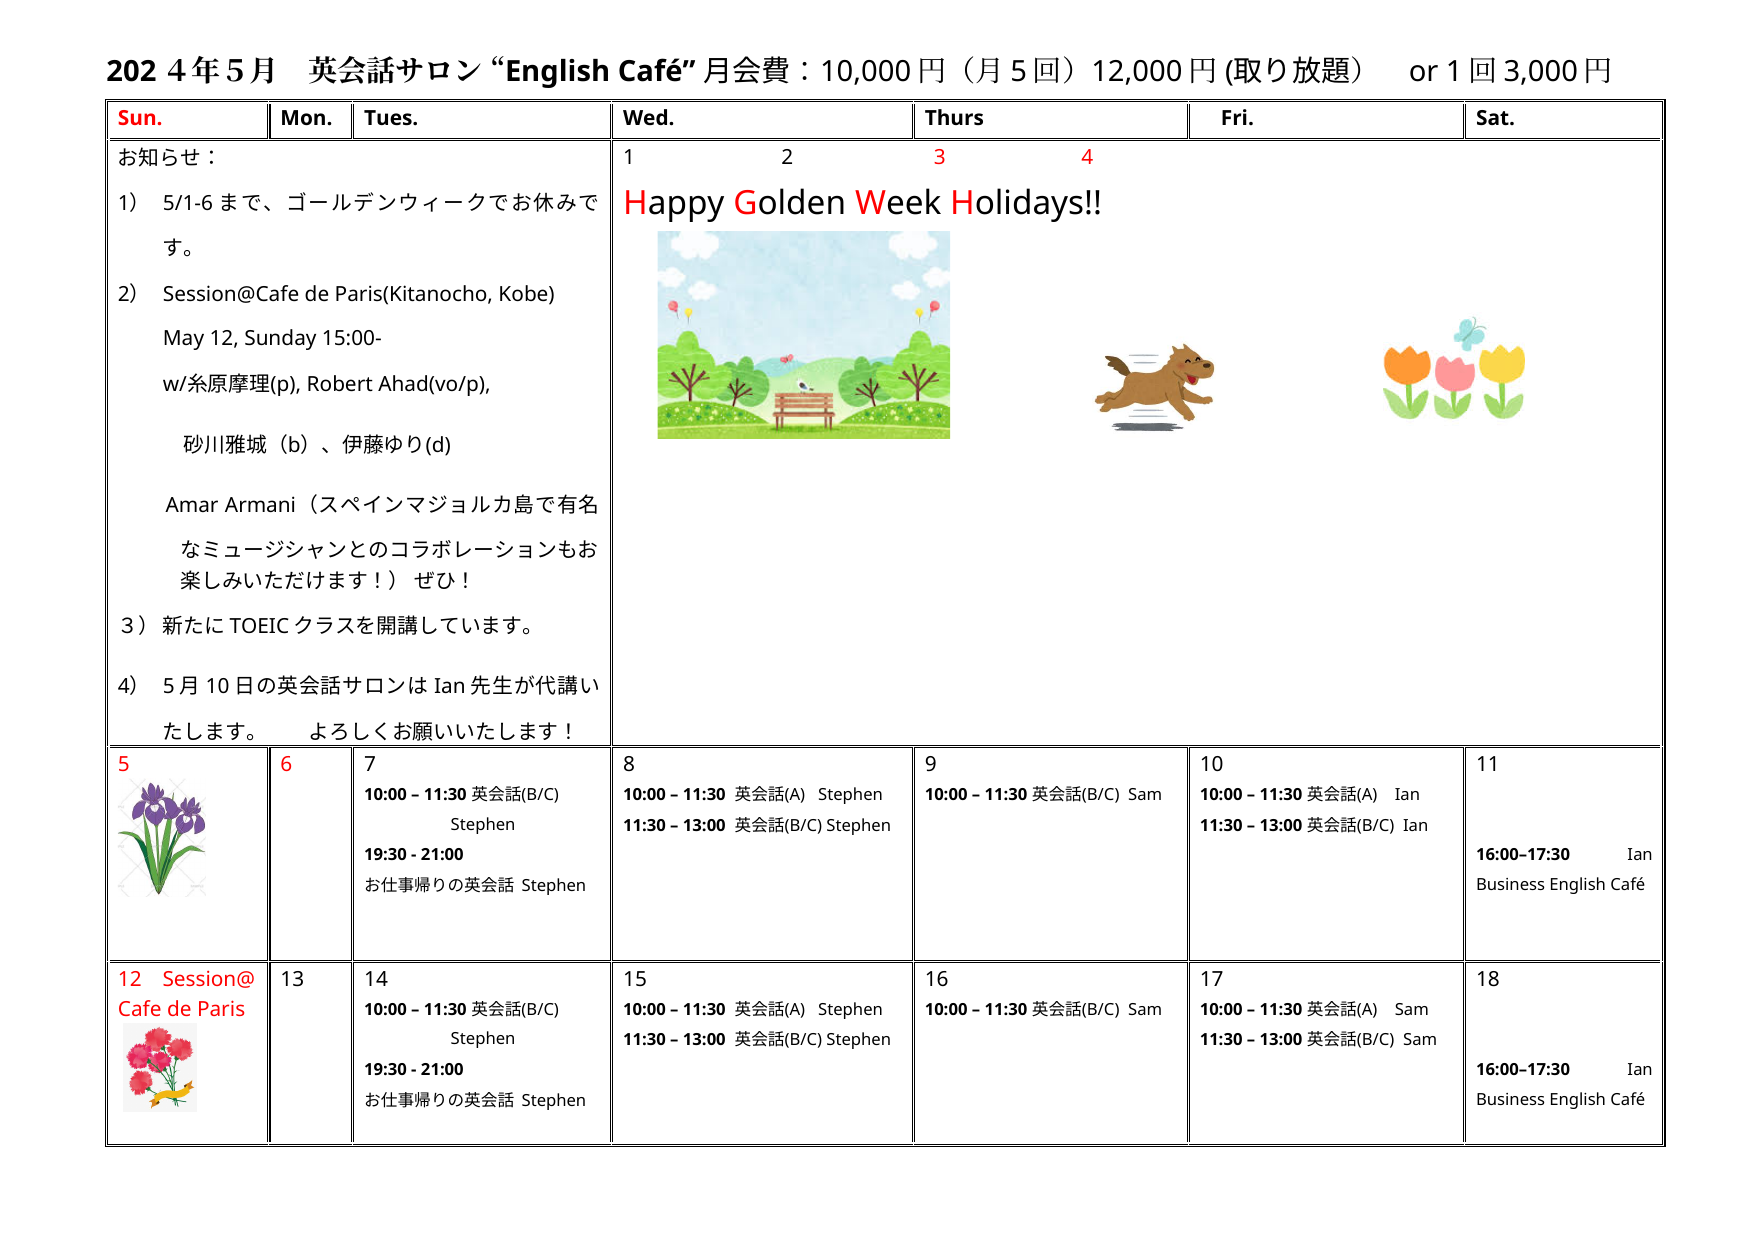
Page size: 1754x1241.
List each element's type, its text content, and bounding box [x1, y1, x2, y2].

table_header Mon. [269, 100, 353, 138]
table_cell 5 [106, 745, 269, 960]
table_header Thurs [913, 102, 1188, 138]
picture [657, 231, 951, 439]
table_cell お知らせ： 5/1-6まで、ゴールデンウィークでお休みです。 Session@Cafe de Paris(Kitanocho, Kobe) May 12, Sunday 15:00- w/糸原摩理(p), Robert Ahad(vo/p), 砂川雅城（b）、伊藤ゆり(d) Amar Armani（スペインマジョルカ島で有名なミュージシャンとのコラボレーションもお楽しみいただけます！） ぜひ！ 新たにTOEICクラスを開講しています。 5月10日の英会話サロンはIan先生が代講いたします。 よろしくお願いいたします！ [106, 138, 612, 745]
table_header Tues. [353, 100, 612, 138]
picture [123, 1023, 197, 1112]
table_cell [108, 960, 269, 1144]
table_cell 10 10:00 – 11:30 英会話(A) Ian 11:30 – 13:00 英会話(B/C) Ian [1190, 748, 1463, 960]
picture [1092, 328, 1217, 439]
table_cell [1188, 963, 1464, 1144]
table_cell 7 10:00 – 11:30 英会話(B/C) Stephen 19:30 - 21:00 お仕事帰りの英会話 Stephen [354, 748, 610, 960]
table_header Sun. [106, 100, 269, 138]
table_cell 8 10:00 – 11:30 英会話(A) Stephen 11:30 – 13:00 英会話(B/C) Stephen [613, 748, 912, 960]
table_cell 6 [271, 748, 351, 960]
table_cell 11 16:00–17:30 Ian Business English Café [1465, 745, 1664, 960]
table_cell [353, 960, 612, 1144]
table_cell 9 10:00 – 11:30 英会話(B/C) Sam [915, 748, 1187, 960]
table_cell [913, 963, 1188, 1144]
text 202４年５月 英会話サロン “English Café” 月会費：10,000円（月5回）12,000円 (取り放題） or 1回3,000円 [77, 39, 1724, 99]
table_header Wed. [612, 102, 913, 138]
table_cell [612, 963, 913, 1144]
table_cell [1465, 960, 1662, 1144]
table_header Sat. [1465, 102, 1662, 138]
picture [1383, 296, 1525, 439]
table_cell 1 2 3 4 Happy Golden Week Holidays!! [612, 138, 1664, 745]
table_cell 13 [269, 960, 353, 1144]
picture [117, 778, 206, 897]
table_header Fri. [1188, 102, 1464, 138]
